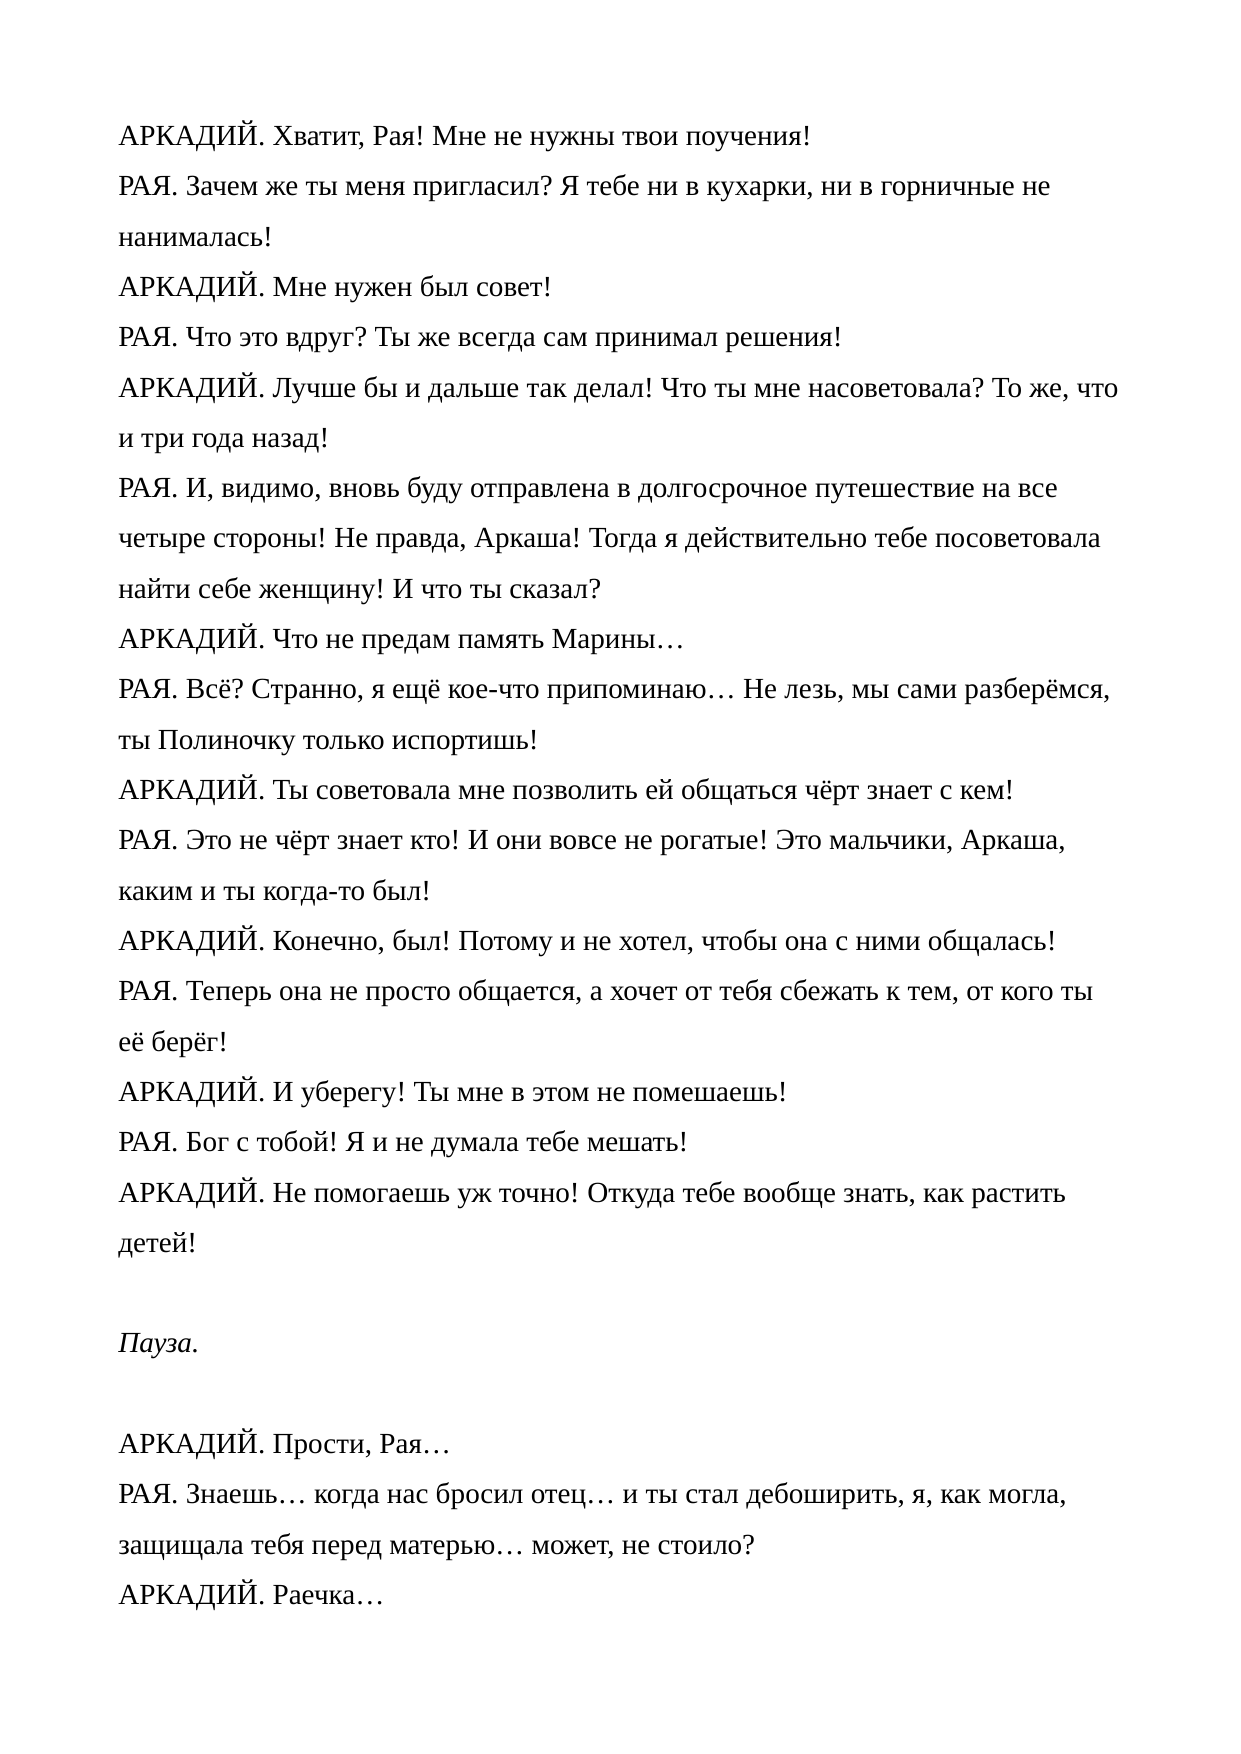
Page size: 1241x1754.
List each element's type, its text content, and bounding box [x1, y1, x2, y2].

text АРКАДИЙ. Конечно, был! Потому и не хотел, чтобы она с ними общалась! [118, 923, 1122, 957]
text АРКАДИЙ. Мне нужен был совет! [118, 269, 1122, 303]
text АРКАДИЙ. Что не предам память Марины… [118, 621, 1122, 655]
text РАЯ. Теперь она не просто общается, а хочет от тебя сбежать к тем, от кого ты её берёг! [118, 973, 1122, 1057]
text АРКАДИЙ. Раечка… [118, 1577, 1122, 1611]
text РАЯ. Всё? Странно, я ещё кое-что припоминаю… Не лезь, мы сами разберёмся, ты Полиночку только испортишь! [118, 672, 1122, 755]
text РАЯ. Это не чёрт знает кто! И они вовсе не рогатые! Это мальчики, Аркаша, каким и ты когда-то был! [118, 822, 1122, 906]
text РАЯ. Что это вдруг? Ты же всегда сам принимал решения! [118, 319, 1122, 353]
text Пауза. [118, 1326, 1122, 1359]
text АРКАДИЙ. Не помогаешь уж точно! Откуда тебе вообще знать, как растить детей! [118, 1175, 1122, 1258]
text АРКАДИЙ. Ты советовала мне позволить ей общаться чёрт знает с кем! [118, 772, 1122, 806]
text АРКАДИЙ. Хватит, Рая! Мне не нужны твои поучения! [118, 118, 1122, 152]
text РАЯ. Бог с тобой! Я и не думала тебе мешать! [118, 1124, 1122, 1158]
text АРКАДИЙ. Лучше бы и дальше так делал! Что ты мне насоветовала? То же, что и три года назад! [118, 370, 1122, 453]
text АРКАДИЙ. Прости, Рая… [118, 1426, 1122, 1460]
text АРКАДИЙ. И уберегу! Ты мне в этом не помешаешь! [118, 1074, 1122, 1108]
text РАЯ. И, видимо, вновь буду отправлена в долгосрочное путешествие на все четыре стороны! Не правда, Аркаша! Тогда я действительно тебе посоветовала найти себе женщину! И что ты сказал? [118, 470, 1122, 604]
text РАЯ. Зачем же ты меня пригласил? Я тебе ни в кухарки, ни в горничные не нанималась! [118, 168, 1122, 252]
text РАЯ. Знаешь… когда нас бросил отец… и ты стал дебоширить, я, как могла, защищала тебя перед матерью… может, не стоило? [118, 1477, 1122, 1560]
